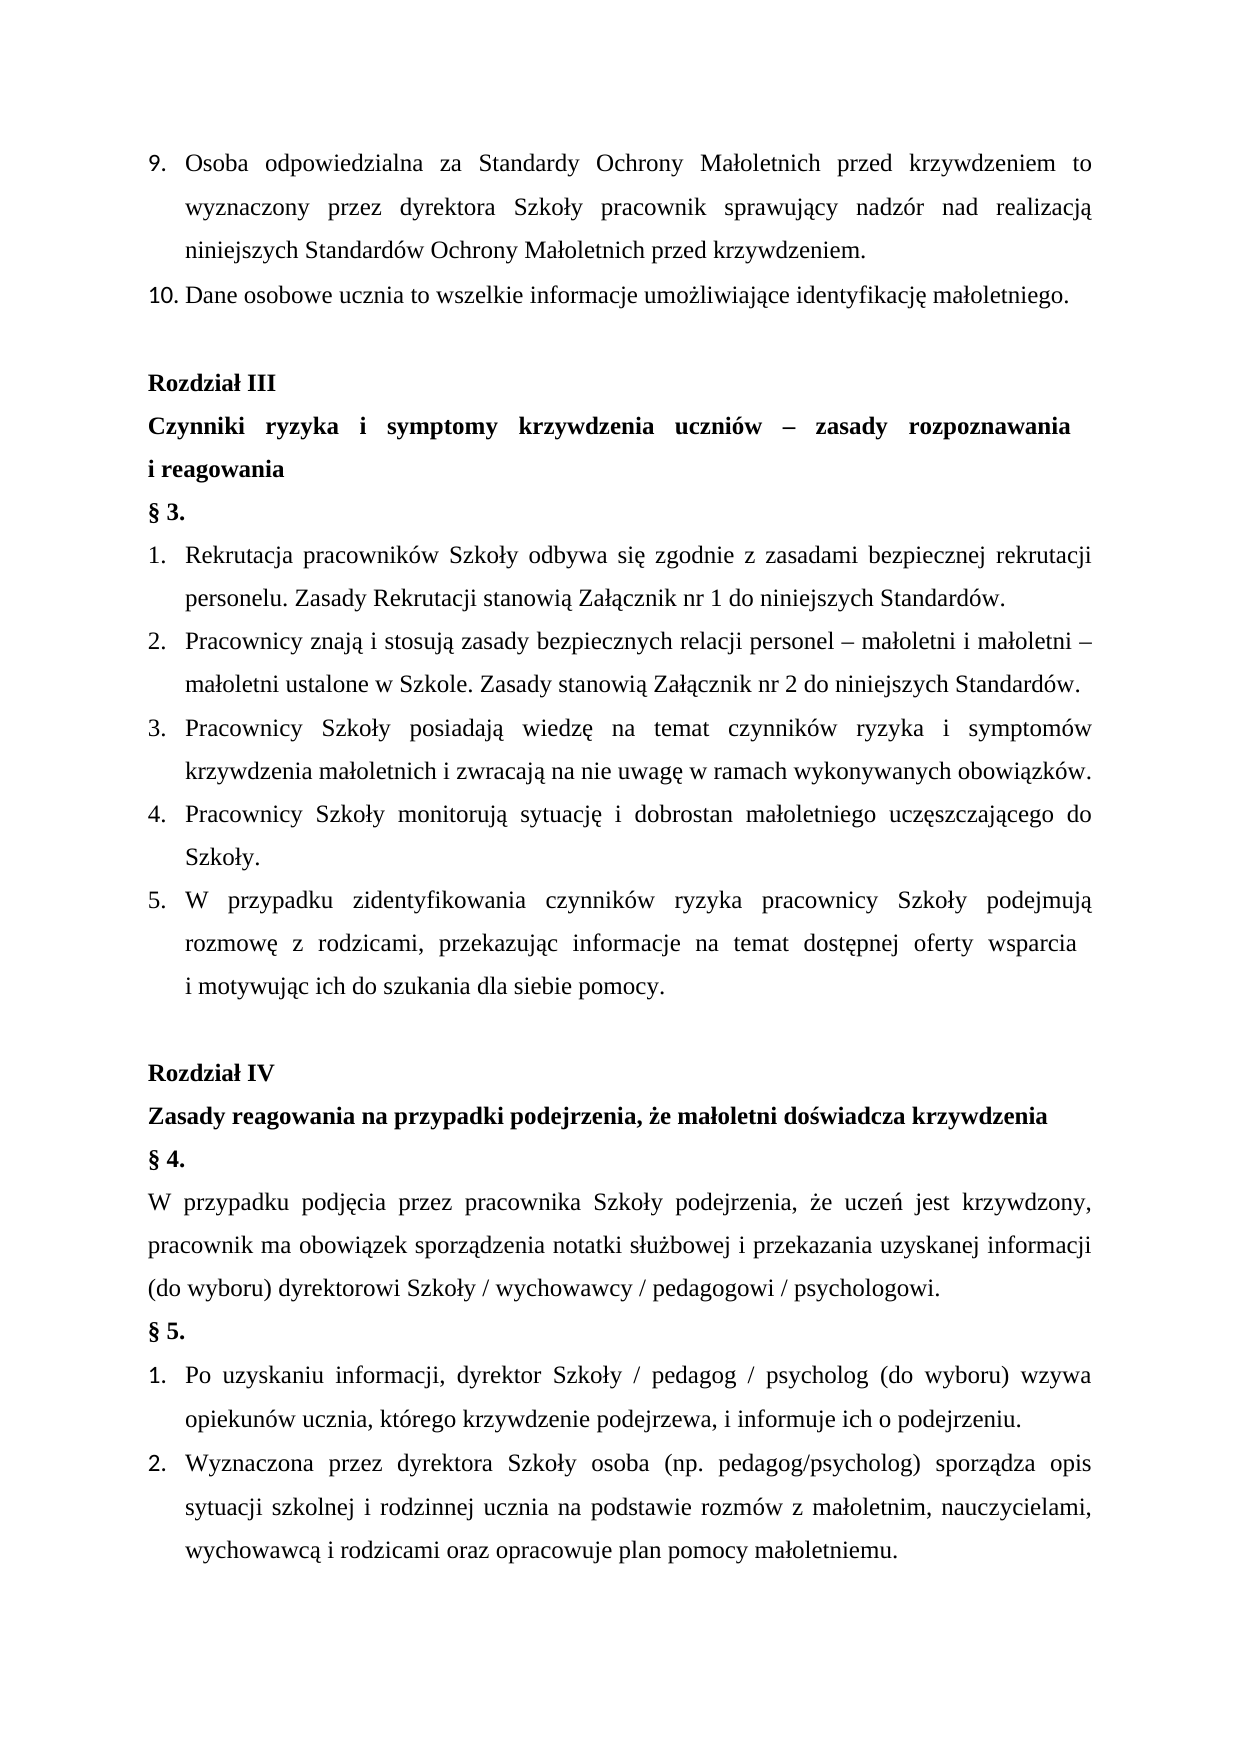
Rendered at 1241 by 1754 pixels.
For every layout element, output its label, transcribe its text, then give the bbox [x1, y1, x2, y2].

text W przypadku podjęcia przez pracownika Szkoły podejrzenia, że uczeń jest krzywdzony, pracownik ma obowiązek sporządzenia notatki służbowej i przekazania uzyskanej informacji (do wyboru) dyrektorowi Szkoły / wychowawcy / pedagogowi / psychologowi. [148, 1187, 1093, 1302]
text Czynniki ryzyka i symptomy krzywdzenia uczniów – zasady rozpoznawania i reagowania [148, 411, 1093, 483]
text § 5. [148, 1316, 1093, 1345]
list Pracownicy znają i stosują zasady bezpiecznych relacji personel – małoletni i małoletni – małoletni ustalone w Szkole. Zasady stanowią Załącznik nr 2 do niniejszych Standardów. [148, 626, 1093, 698]
list Dane osobowe ucznia to wszelkie informacje umożliwiające identyfikację małoletniego. [148, 279, 1093, 309]
list Rekrutacja pracowników Szkoły odbywa się zgodnie z zasadami bezpiecznej rekrutacji personelu. Zasady Rekrutacji stanowią Załącznik nr 1 do niniejszych Standardów. [148, 540, 1093, 612]
text § 4. [148, 1144, 1093, 1173]
list Pracownicy Szkoły monitorują sytuację i dobrostan małoletniego uczęszczającego do Szkoły. [148, 799, 1093, 871]
text Zasady reagowania na przypadki podejrzenia, że małoletni doświadcza krzywdzenia [148, 1101, 1093, 1129]
list W przypadku zidentyfikowania czynników ryzyka pracownicy Szkoły podejmują rozmowę z rodzicami, przekazując informacje na temat dostępnej oferty wsparcia i motywując ich do szukania dla siebie pomocy. [148, 885, 1093, 1000]
list Wyznaczona przez dyrektora Szkoły osoba (np. pedagog/psycholog) sporządza opis sytuacji szkolnej i rodzinnej ucznia na podstawie rozmów z małoletnim, nauczycielami, wychowawcą i rodzicami oraz opracowuje plan pomocy małoletniemu. [148, 1447, 1093, 1564]
list Pracownicy Szkoły posiadają wiedzę na temat czynników ryzyka i symptomów krzywdzenia małoletnich i zwracają na nie uwagę w ramach wykonywanych obowiązków. [148, 713, 1093, 784]
list Osoba odpowiedzialna za Standardy Ochrony Małoletnich przed krzywdzeniem to wyznaczony przez dyrektora Szkoły pracownik sprawujący nadzór nad realizacją niniejszych Standardów Ochrony Małoletnich przed krzywdzeniem. [148, 148, 1093, 264]
text § 3. [148, 497, 1093, 526]
text Rozdział IV [148, 1058, 1093, 1086]
text Rozdział III [148, 368, 1093, 396]
list Po uzyskaniu informacji, dyrektor Szkoły / pedagog / psycholog (do wyboru) wzywa opiekunów ucznia, którego krzywdzenie podejrzewa, i informuje ich o podejrzeniu. [148, 1359, 1093, 1433]
